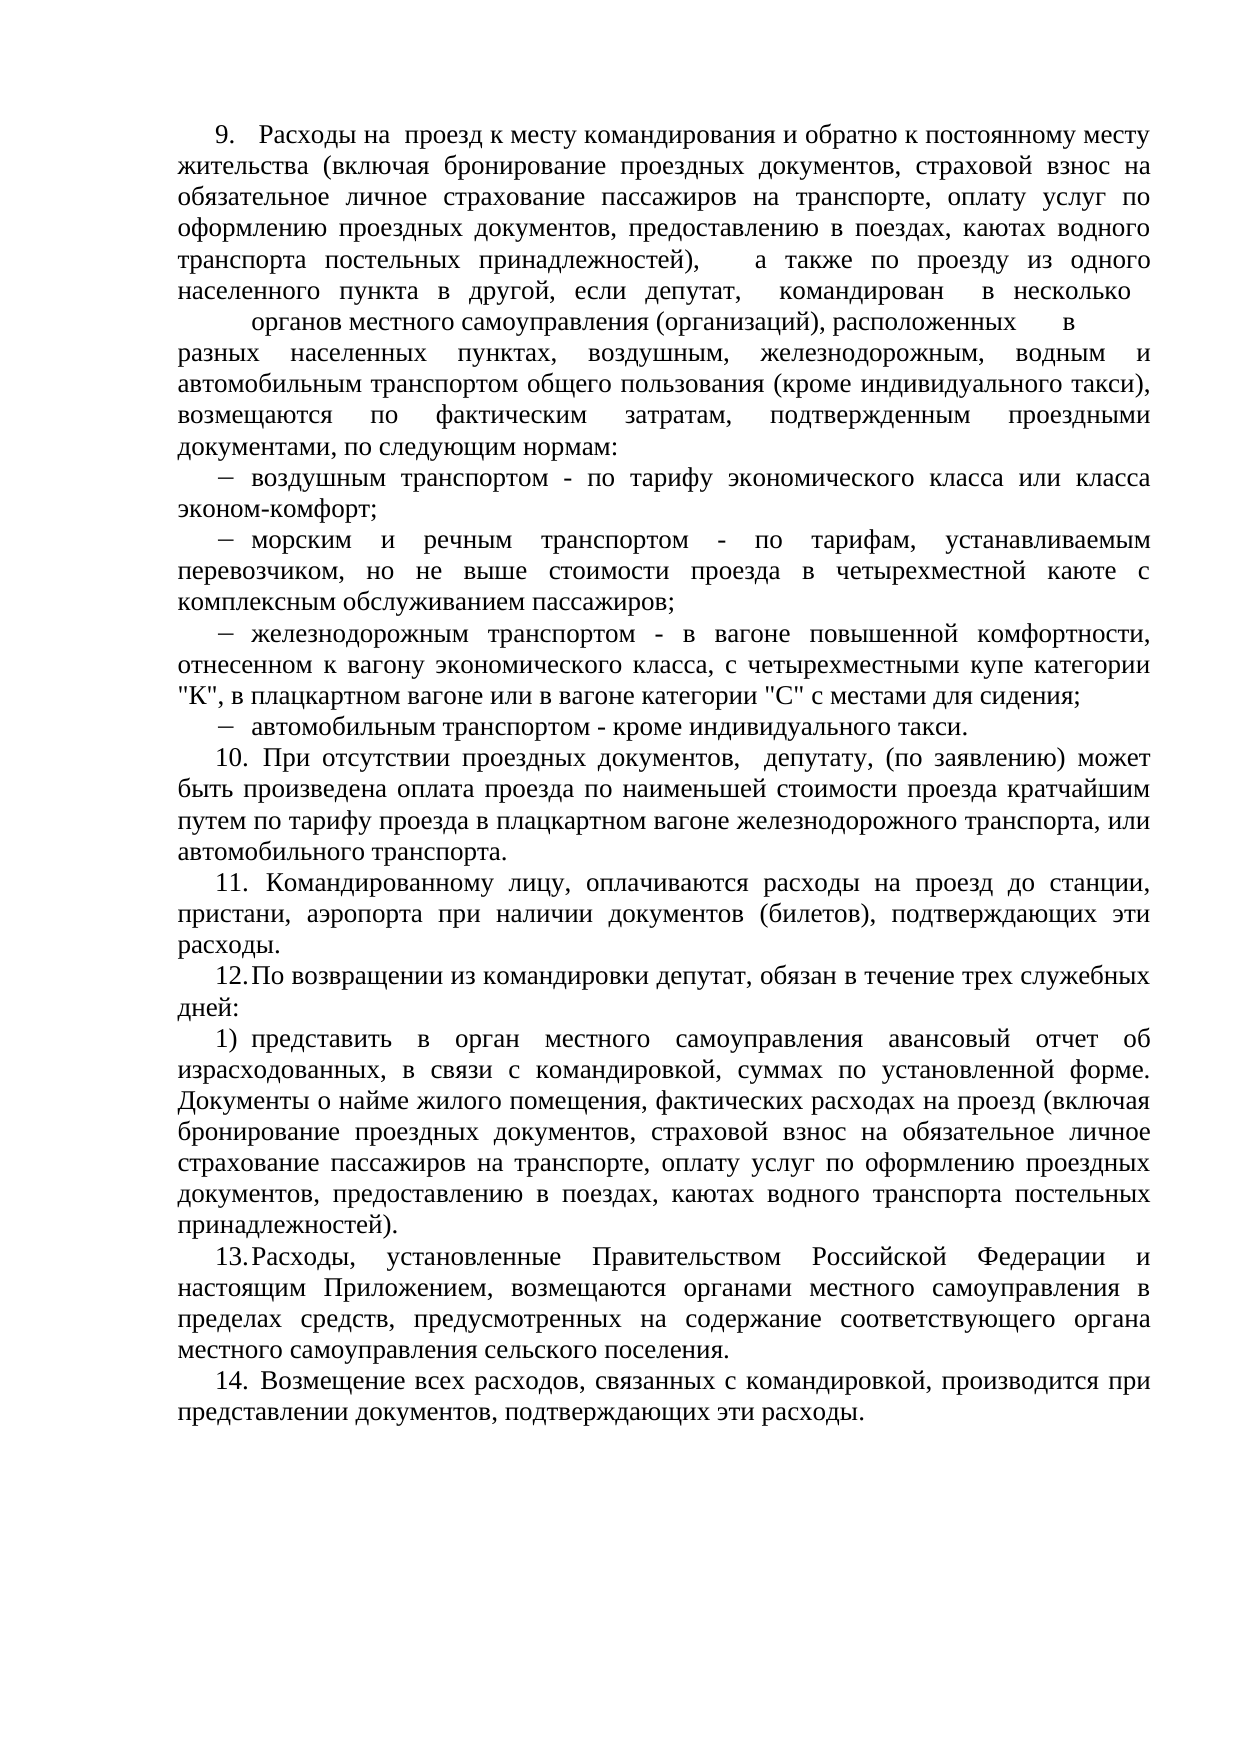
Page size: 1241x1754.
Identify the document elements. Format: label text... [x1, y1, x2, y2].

list При отсутствии проездных документов, депутату, (по заявлению) может быть произведена оплата проезда по наименьшей стоимости проезда кратчайшим путем по тарифу проезда в плацкартном вагоне железнодорожного транспорта, или автомобильного транспорта. [177, 741, 1152, 866]
list Возмещение всех расходов, связанных с командировкой, производится при представлении документов, подтверждающих эти расходы. [177, 1364, 1152, 1427]
list Командированному лицу, оплачиваются расходы на проезд до станции, пристани, аэропорта при наличии документов (билетов), подтверждающих эти расходы. [177, 866, 1152, 959]
list Расходы, установленные Правительством Российской Федерации и настоящим Приложением, возмещаются органами местного самоуправления в пределах средств, предусмотренных на содержание соответствующего органа местного самоуправления сельского поселения. [177, 1240, 1152, 1364]
list Расходы на проезд к месту командирования и обратно к постоянному месту жительства (включая бронирование проездных документов, страховой взнос на обязательное личное страхование пассажиров на транспорте, оплату услуг по оформлению проездных документов, предоставлению в поездах, каютах водного транспорта постельных принадлежностей), а также по проезду из одного населенного пункта в другой, если депутат, командирован в несколько органов местного самоуправления (организаций), расположенных в разных населенных пунктах, воздушным, железнодорожным, водным и автомобильным транспортом общего пользования (кроме индивидуального такси), возмещаются по фактическим затратам, подтвержденным проездными документами, по следующим нормам: [177, 118, 1152, 461]
list По возвращении из командировки депутат, обязан в течение трех служебных дней: [177, 959, 1152, 1022]
list воздушным транспортом - по тарифу экономического класса или класса эконом-комфорт; [177, 461, 1152, 523]
list автомобильным транспортом - кроме индивидуального такси. [177, 710, 1152, 741]
list железнодорожным транспортом - в вагоне повышенной комфортности, отнесенном к вагону экономического класса, с четырехместными купе категории "К", в плацкартном вагоне или в вагоне категории "С" с местами для сидения; [177, 617, 1152, 710]
list морским и речным транспортом - по тарифам, устанавливаемым перевозчиком, но не выше стоимости проезда в четырехместной каюте с комплексным обслуживанием пассажиров; [177, 523, 1152, 617]
list представить в орган местного самоуправления авансовый отчет об израсходованных, в связи с командировкой, суммах по установленной форме. Документы о найме жилого помещения, фактических расходах на проезд (включая бронирование проездных документов, страховой взнос на обязательное личное страхование пассажиров на транспорте, оплату услуг по оформлению проездных документов, предоставлению в поездах, каютах водного транспорта постельных принадлежностей). [177, 1022, 1152, 1240]
